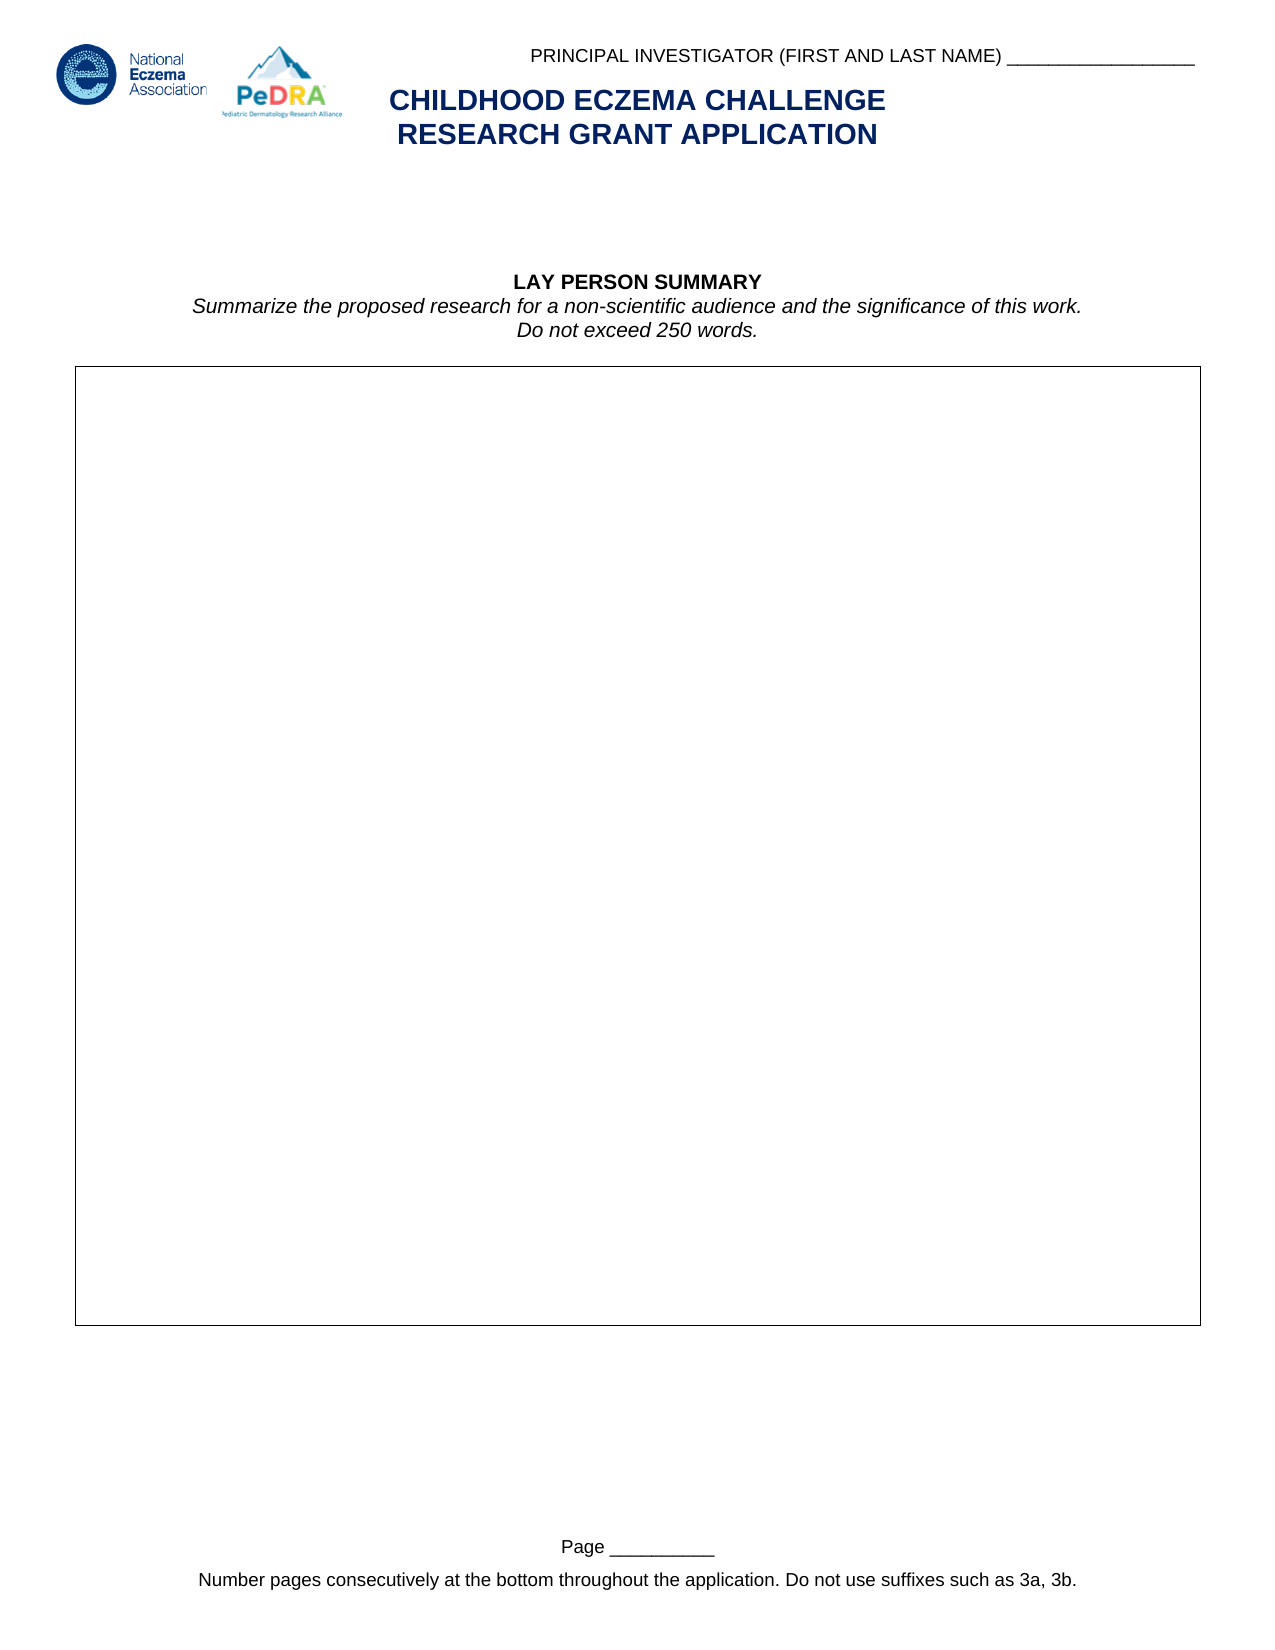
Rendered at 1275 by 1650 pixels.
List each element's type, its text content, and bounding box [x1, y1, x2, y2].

picture [56, 44, 207, 105]
text Summarize the proposed research for a non-scientific audience and the significance of this work. [75, 294, 1200, 318]
table_header [76, 367, 1200, 1325]
text Do not exceed 250 words. [75, 318, 1200, 342]
picture [222, 46, 342, 118]
text LAY PERSON SUMMARY [75, 270, 1200, 294]
